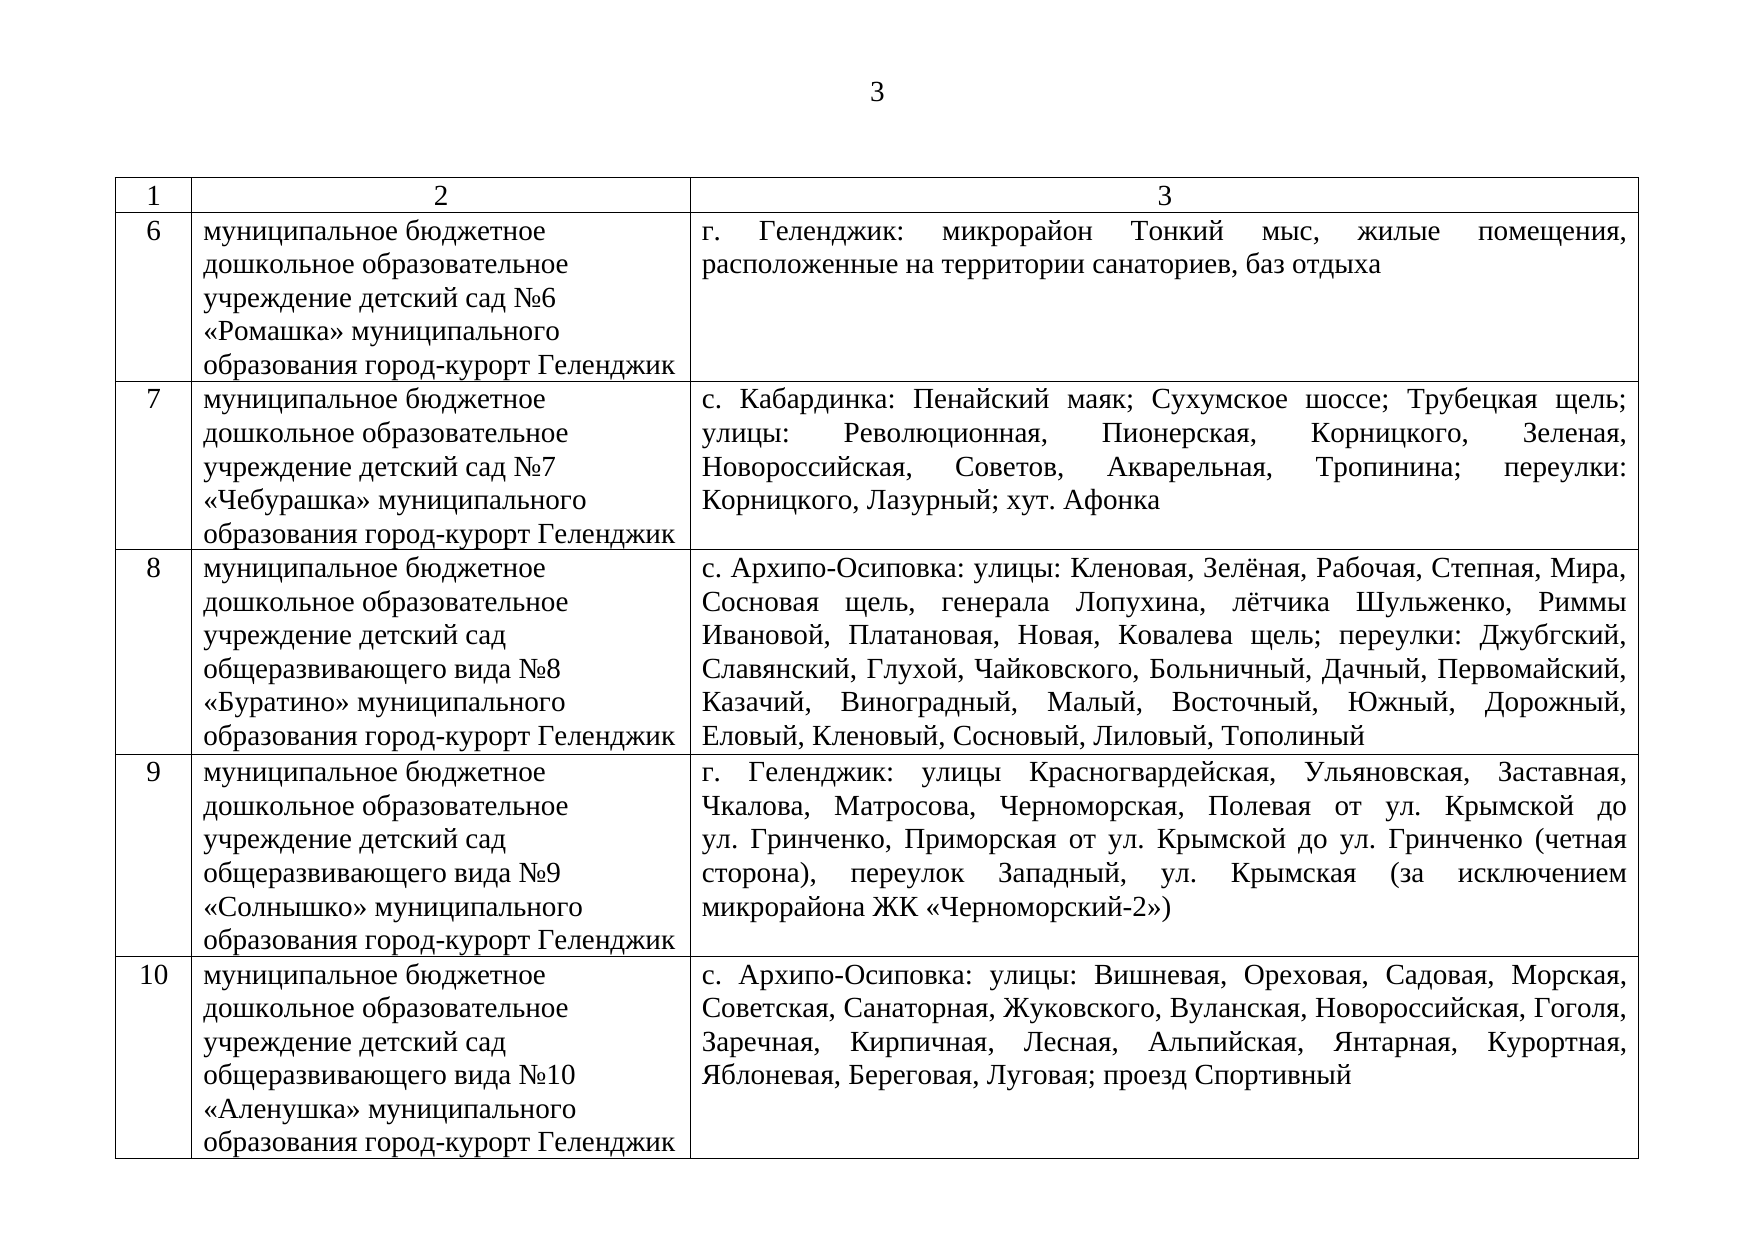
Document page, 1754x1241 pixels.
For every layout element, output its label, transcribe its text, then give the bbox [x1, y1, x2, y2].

table_header 3 [691, 178, 1638, 212]
table_cell г. Геленджик: улицы Красногвардейская, Ульяновская, Заставная, Чкалова, Матросова, Черноморская, Полевая от ул. Крымской до ул. Гринченко, Приморская от ул. Крымской до ул. Гринченко (четная сторона), переулок Западный, ул. Крымская (за исключением микрорайона ЖК «Черноморский-2») [691, 755, 1638, 956]
table_cell 7 [116, 382, 191, 549]
table_cell 6 [116, 213, 191, 381]
table_cell муниципальное бюджетное дошкольное образовательное учреждение детский сад №6 «Ромашка» муниципального образования город-курорт Геленджик [192, 213, 690, 381]
table_cell 9 [116, 755, 191, 956]
table_cell 10 [116, 957, 191, 1158]
table_cell муниципальное бюджетное дошкольное образовательное учреждение детский сад общеразвивающего вида №8 «Буратино» муниципального образования город-курорт Геленджик [192, 550, 690, 753]
table_header 2 [192, 178, 690, 212]
table_cell г. Геленджик: микрорайон Тонкий мыс, жилые помещения, расположенные на территории санаториев, баз отдыха [691, 213, 1638, 381]
table_header 1 [116, 178, 191, 212]
table_cell муниципальное бюджетное дошкольное образовательное учреждение детский сад №7 «Чебурашка» муниципального образования город-курорт Геленджик [192, 382, 690, 549]
table_cell с. Кабардинка: Пенайский маяк; Сухумское шоссе; Трубецкая щель; улицы: Революционная, Пионерская, Корницкого, Зеленая, Новороссийская, Советов, Акварельная, Тропинина; переулки: Корницкого, Лазурный; хут. Афонка [691, 382, 1638, 549]
table_cell с. Архипо-Осиповка: улицы: Вишневая, Ореховая, Садовая, Морская, Советская, Санаторная, Жуковского, Вуланская, Новороссийская, Гоголя, Заречная, Кирпичная, Лесная, Альпийская, Янтарная, Курортная, Яблоневая, Береговая, Луговая; проезд Спортивный [691, 957, 1638, 1158]
table_cell муниципальное бюджетное дошкольное образовательное учреждение детский сад общеразвивающего вида №10 «Аленушка» муниципального образования город-курорт Геленджик [192, 957, 690, 1158]
table_cell с. Архипо-Осиповка: улицы: Кленовая, Зелёная, Рабочая, Степная, Мира, Сосновая щель, генерала Лопухина, лётчика Шульженко, Риммы Ивановой, Платановая, Новая, Ковалева щель; переулки: Джубгский, Славянский, Глухой, Чайковского, Больничный, Дачный, Первомайский, Казачий, Виноградный, Малый, Восточный, Южный, Дорожный, Еловый, Кленовый, Сосновый, Лиловый, Тополиный [691, 550, 1638, 753]
table_cell 8 [116, 550, 191, 753]
table_cell муниципальное бюджетное дошкольное образовательное учреждение детский сад общеразвивающего вида №9 «Солнышко» муниципального образования город-курорт Геленджик [192, 755, 690, 956]
